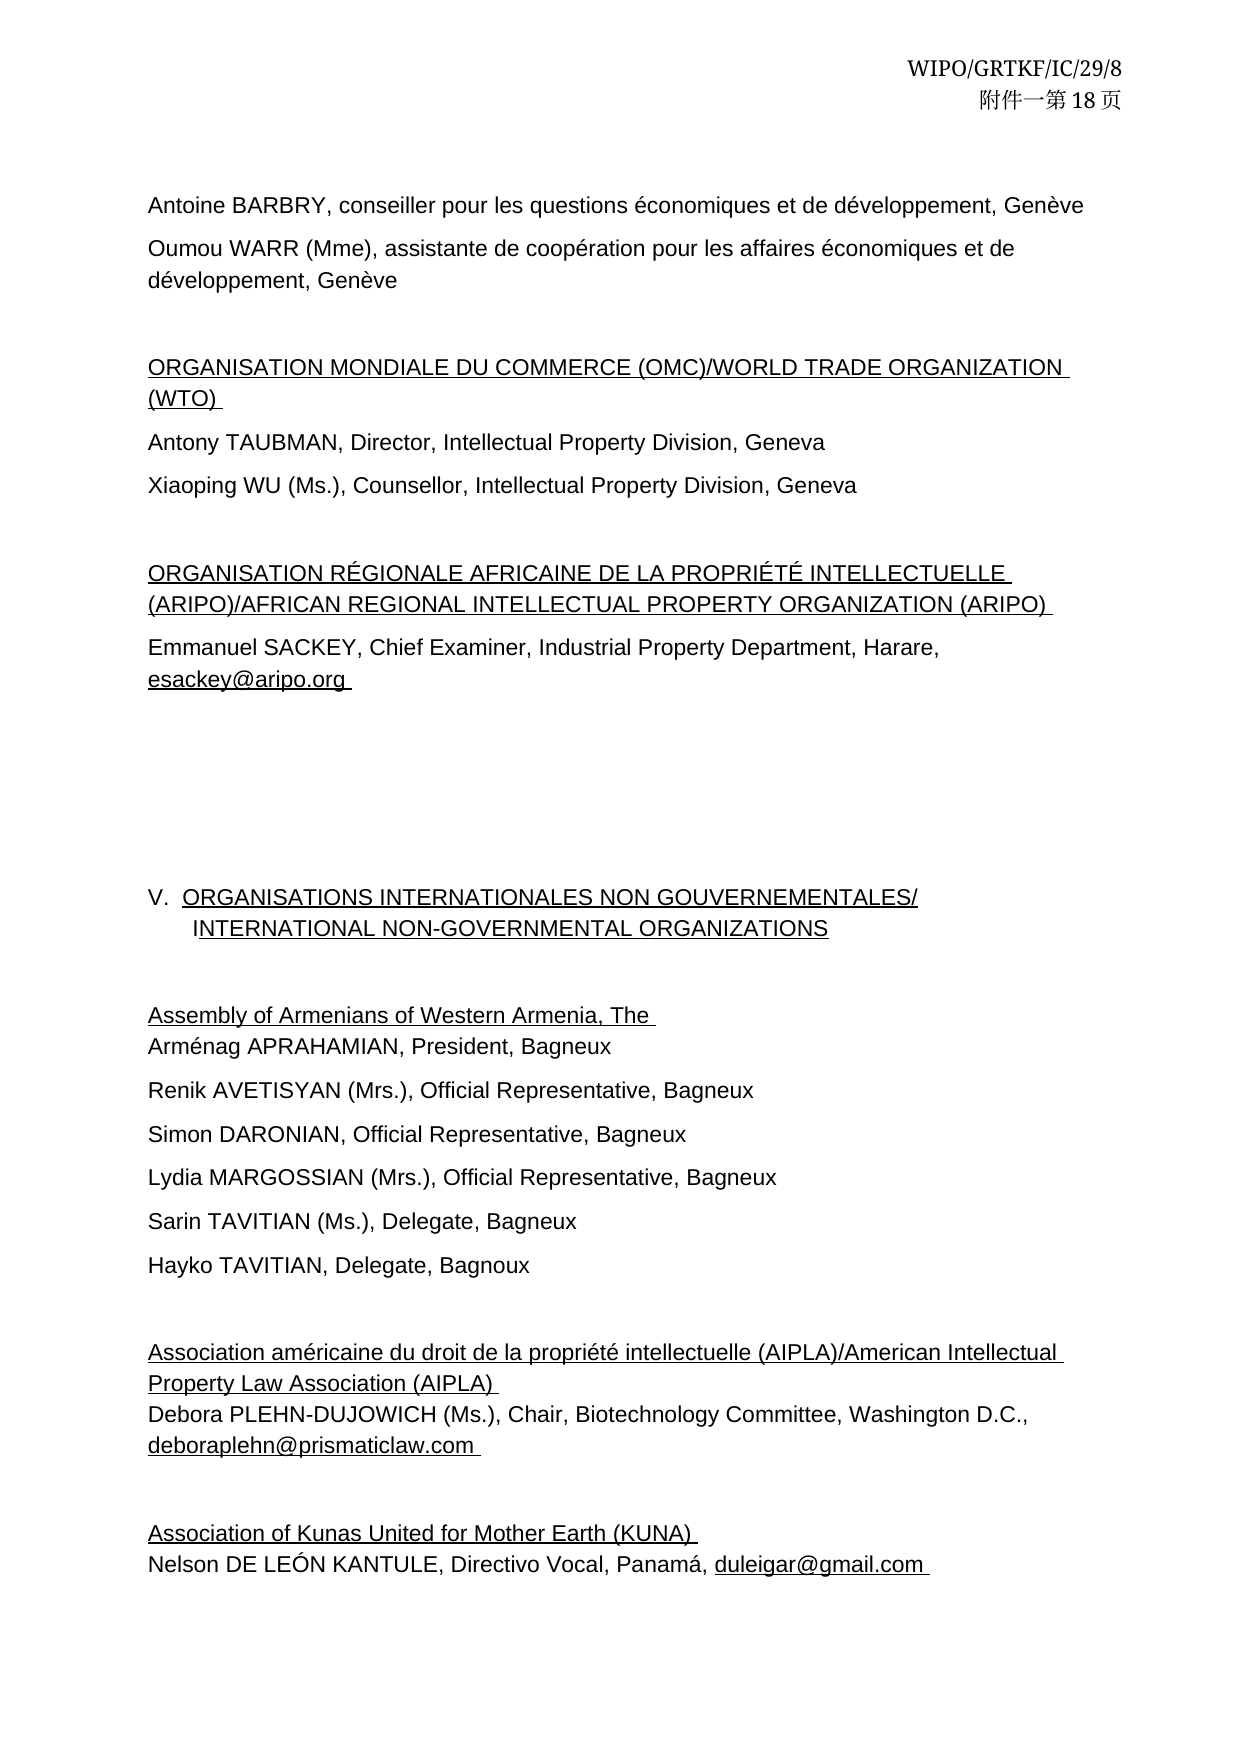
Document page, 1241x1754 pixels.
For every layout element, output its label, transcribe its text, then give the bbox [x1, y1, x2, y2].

text Xiaoping WU (Ms.), Counsellor, Intellectual Property Division, Geneva [148, 470, 1122, 501]
text Renik AVETISYAN (Mrs.), Official Representative, Bagneux [148, 1074, 1122, 1106]
text Association of Kunas United for Mother Earth (KUNA) Nelson DE LEÓN KANTULE, Directivo Vocal, Panamá, duleigar@gmail.com [148, 1517, 1122, 1579]
text Assembly of Armenians of Western Armenia, The Arménag APRAHAMIAN, President, Bagneux [148, 1000, 1122, 1062]
text Association américaine du droit de la propriété intellectuelle (AIPLA)/American Intellectual Property Law Association (AIPLA) Debora PLEHN-DUJOWICH (Ms.), Chair, Biotechnology Committee, Washington D.C., deboraplehn@prismaticlaw.com [148, 1336, 1122, 1461]
text ORGANISATION MONDIALE DU COMMERCE (OMC)/WORLD TRADE ORGANIZATION (WTO) [148, 351, 1122, 414]
text ORGANISATION RÉGIONALE AFRICAINE DE LA PROPRIÉTÉ INTELLECTUELLE (ARIPO)/AFRICAN REGIONAL INTELLECTUAL PROPERTY ORGANIZATION (ARIPO) [148, 557, 1122, 619]
text Antoine BARBRY, conseiller pour les questions économiques et de développement, Genève [148, 189, 1122, 221]
text Simon DARONIAN, Official Representative, Bagneux [148, 1118, 1122, 1149]
text Sarin TAVITIAN (Ms.), Delegate, Bagneux [148, 1206, 1122, 1237]
text Antony TAUBMAN, Director, Intellectual Property Division, Geneva [148, 426, 1122, 457]
text V. Organisations internationales non Gouvernementales/ International Non-Governmental Organizations [148, 881, 1122, 944]
text Lydia MARGOSSIAN (Mrs.), Official Representative, Bagneux [148, 1162, 1122, 1193]
text Hayko TAVITIAN, Delegate, Bagnoux [148, 1249, 1122, 1280]
text Emmanuel SACKEY, Chief Examiner, Industrial Property Department, Harare, esackey@aripo.org [148, 632, 1122, 694]
text Oumou WARR (Mme), assistante de coopération pour les affaires économiques et de développement, Genève [148, 233, 1122, 295]
